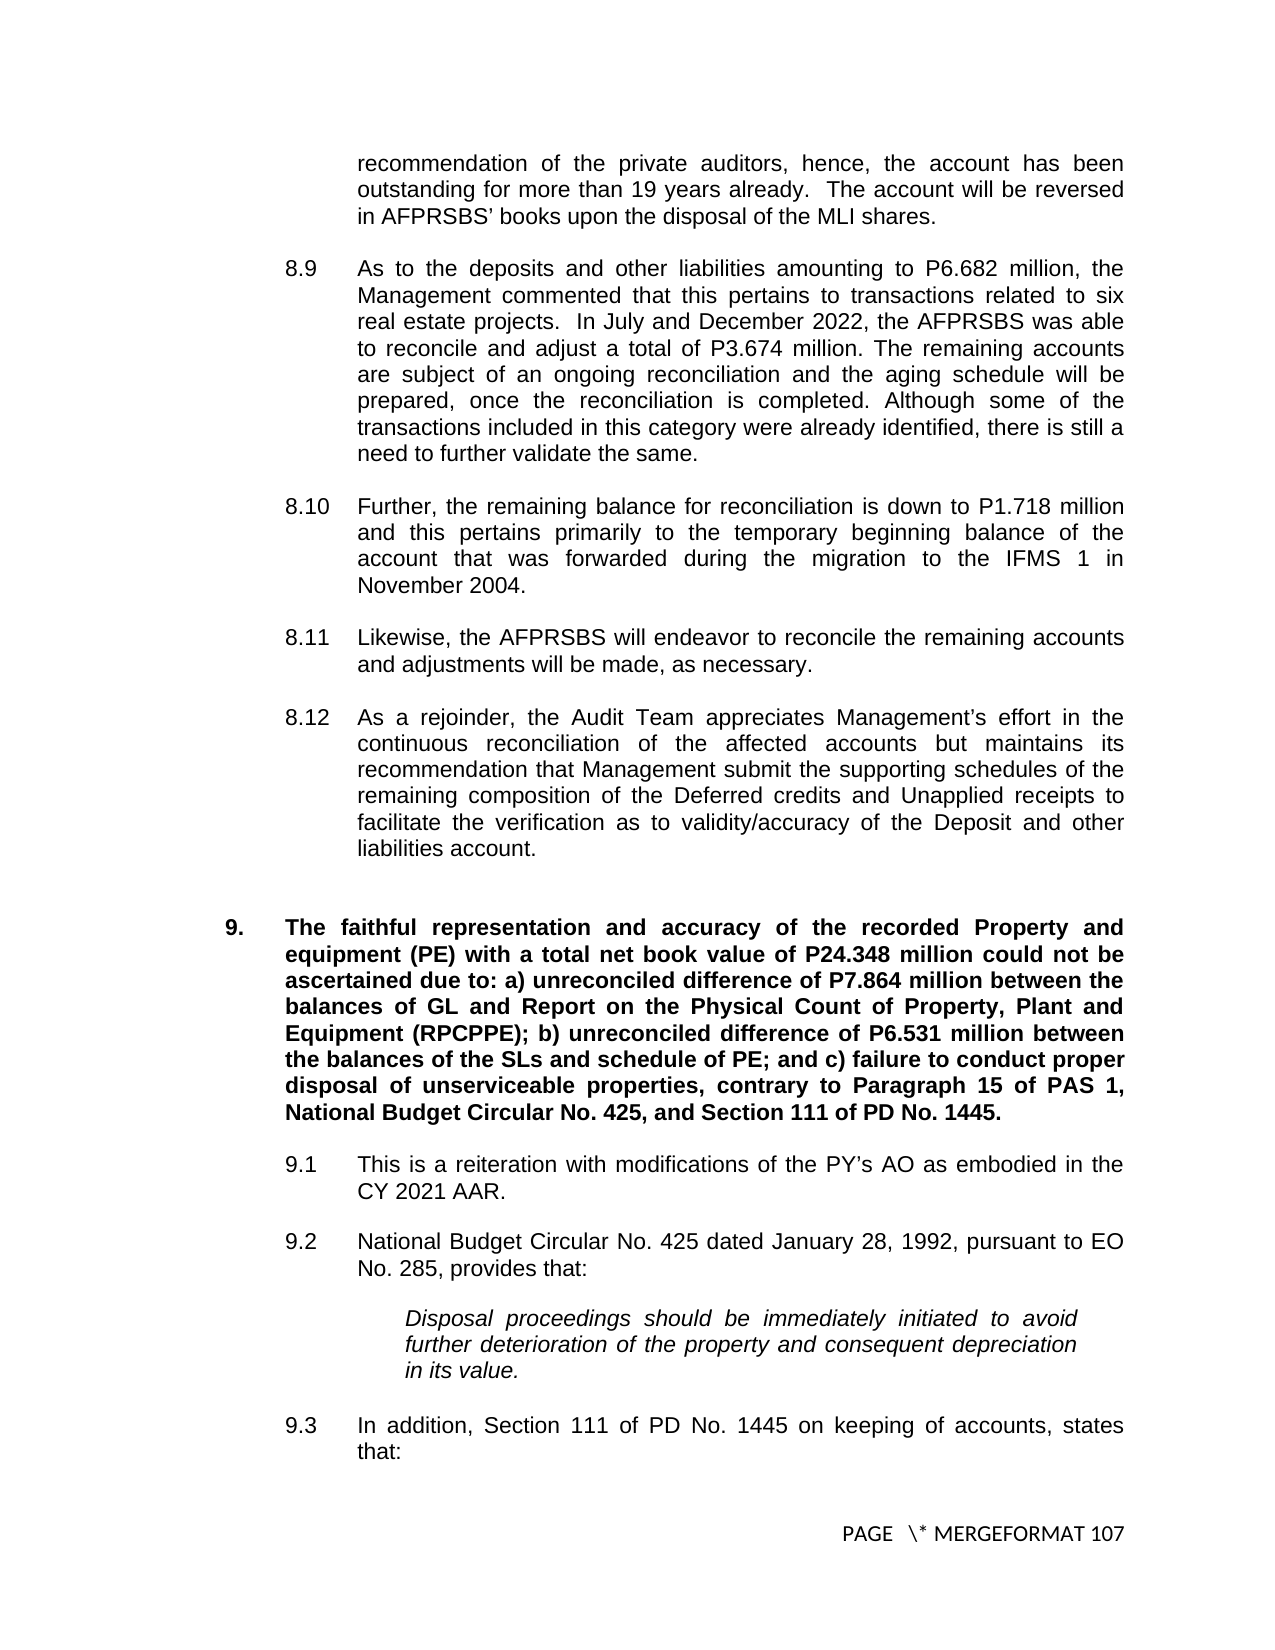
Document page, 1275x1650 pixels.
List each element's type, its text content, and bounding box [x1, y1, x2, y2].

list Disposal proceedings should be immediately initiated to avoid further deterioration of the property and consequent depreciation in its value. [405, 1305, 1080, 1384]
list National Budget Circular No. 425 dated January 28, 1992, pursuant to EO No. 285, provides that: [285, 1228, 1125, 1281]
list As to the deposits and other liabilities amounting to P6.682 million, the Management commented that this pertains to transactions related to six real estate projects. In July and December 2022, the AFPRSBS was able to reconcile and adjust a total of P3.674 million. The remaining accounts are subject of an ongoing reconciliation and the aging schedule will be prepared, once the reconciliation is completed. Although some of the transactions included in this category were already identified, there is still a need to further validate the same. [285, 255, 1125, 466]
list Further, the remaining balance for reconciliation is down to P1.718 million and this pertains primarily to the temporary beginning balance of the account that was forwarded during the migration to the IFMS 1 in November 2004. [285, 493, 1125, 598]
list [285, 150, 1125, 229]
list The faithful representation and accuracy of the recorded Property and equipment (PE) with a total net book value of P24.348 million could not be ascertained due to: a) unreconciled difference of P7.864 million between the balances of GL and Report on the Physical Count of Property, Plant and Equipment (RPCPPE); b) unreconciled difference of P6.531 million between the balances of the SLs and schedule of PE; and c) failure to conduct proper disposal of unserviceable properties, contrary to Paragraph 15 of PAS 1, National Budget Circular No. 425, and Section 111 of PD No. 1445. [225, 914, 1125, 1125]
list As a rejoinder, the Audit Team appreciates Management’s effort in the continuous reconciliation of the affected accounts but maintains its recommendation that Management submit the supporting schedules of the remaining composition of the Deferred credits and Unapplied receipts to facilitate the verification as to validity/accuracy of the Deposit and other liabilities account. [285, 703, 1125, 862]
list This is a reiteration with modifications of the PY’s AO as embodied in the CY 2021 AAR. [285, 1151, 1125, 1204]
list In addition, Section 111 of PD No. 1445 on keeping of accounts, states that: [285, 1412, 1125, 1465]
list Likewise, the AFPRSBS will endeavor to reconcile the remaining accounts and adjustments will be made, as necessary. [285, 624, 1125, 677]
